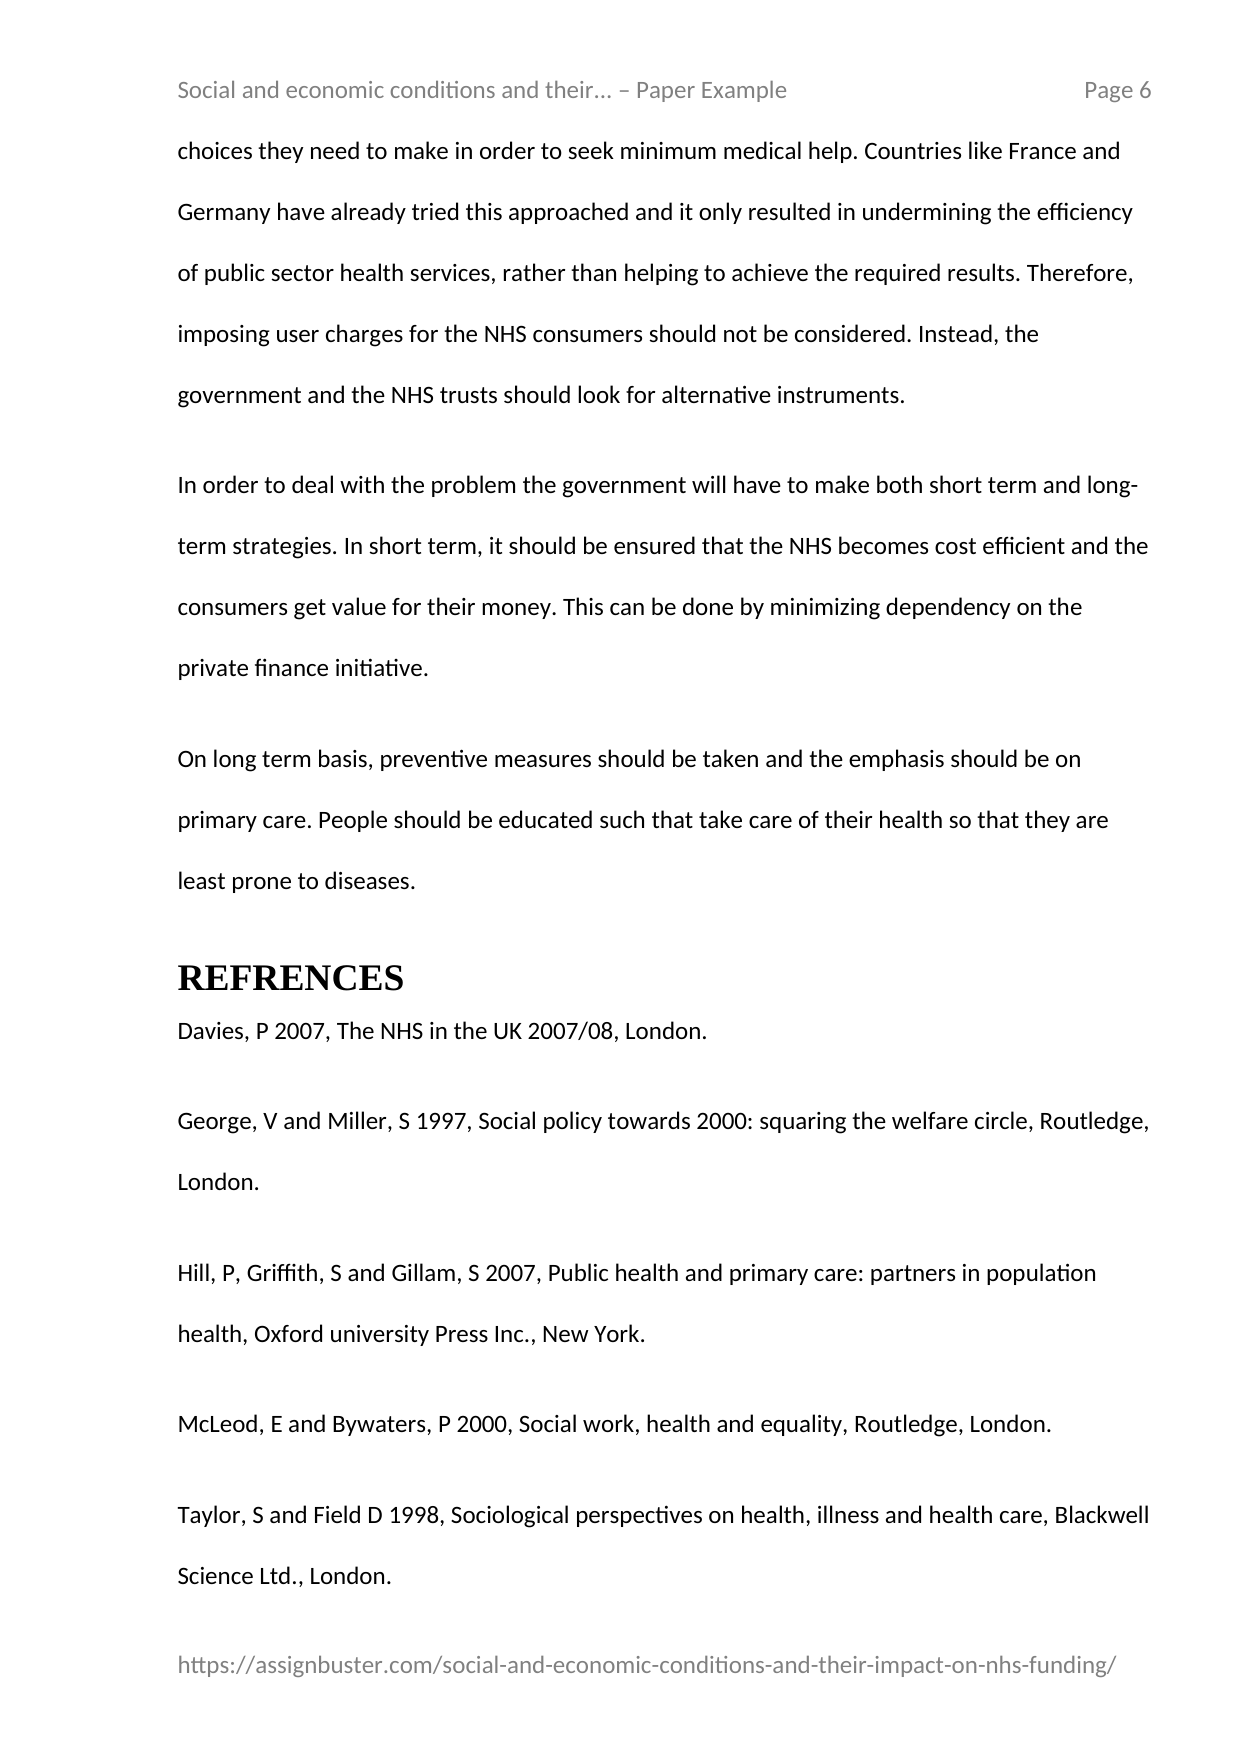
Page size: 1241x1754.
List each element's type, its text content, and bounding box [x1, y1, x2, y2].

text On long term basis, preventive measures should be taken and the emphasis should be on primary care. People should be educated such that take care of their health so that they are least prone to diseases. [177, 743, 1152, 896]
text In order to deal with the problem the government will have to make both short term and long-term strategies. In short term, it should be ensured that the NHS becomes cost efficient and the consumers get value for their money. This can be done by minimizing dependency on the private finance initiative. [177, 469, 1152, 683]
text Hill, P, Griffith, S and Gillam, S 2007, Public health and primary care: partners in population health, Oxford university Press Inc., New York. [177, 1257, 1152, 1348]
text Taylor, S and Field D 1998, Sociological perspectives on health, illness and health care, Blackwell Science Ltd., London. [177, 1499, 1152, 1591]
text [177, 135, 1152, 409]
text McLeod, E and Bywaters, P 2000, Social work, health and equality, Routledge, London. [177, 1408, 1152, 1439]
text George, V and Miller, S 1997, Social policy towards 2000: squaring the welfare circle, Routledge, London. [177, 1105, 1152, 1197]
subtitle REFRENCES [177, 956, 1152, 999]
text Davies, P 2007, The NHS in the UK 2007/08, London. [177, 1015, 1152, 1045]
